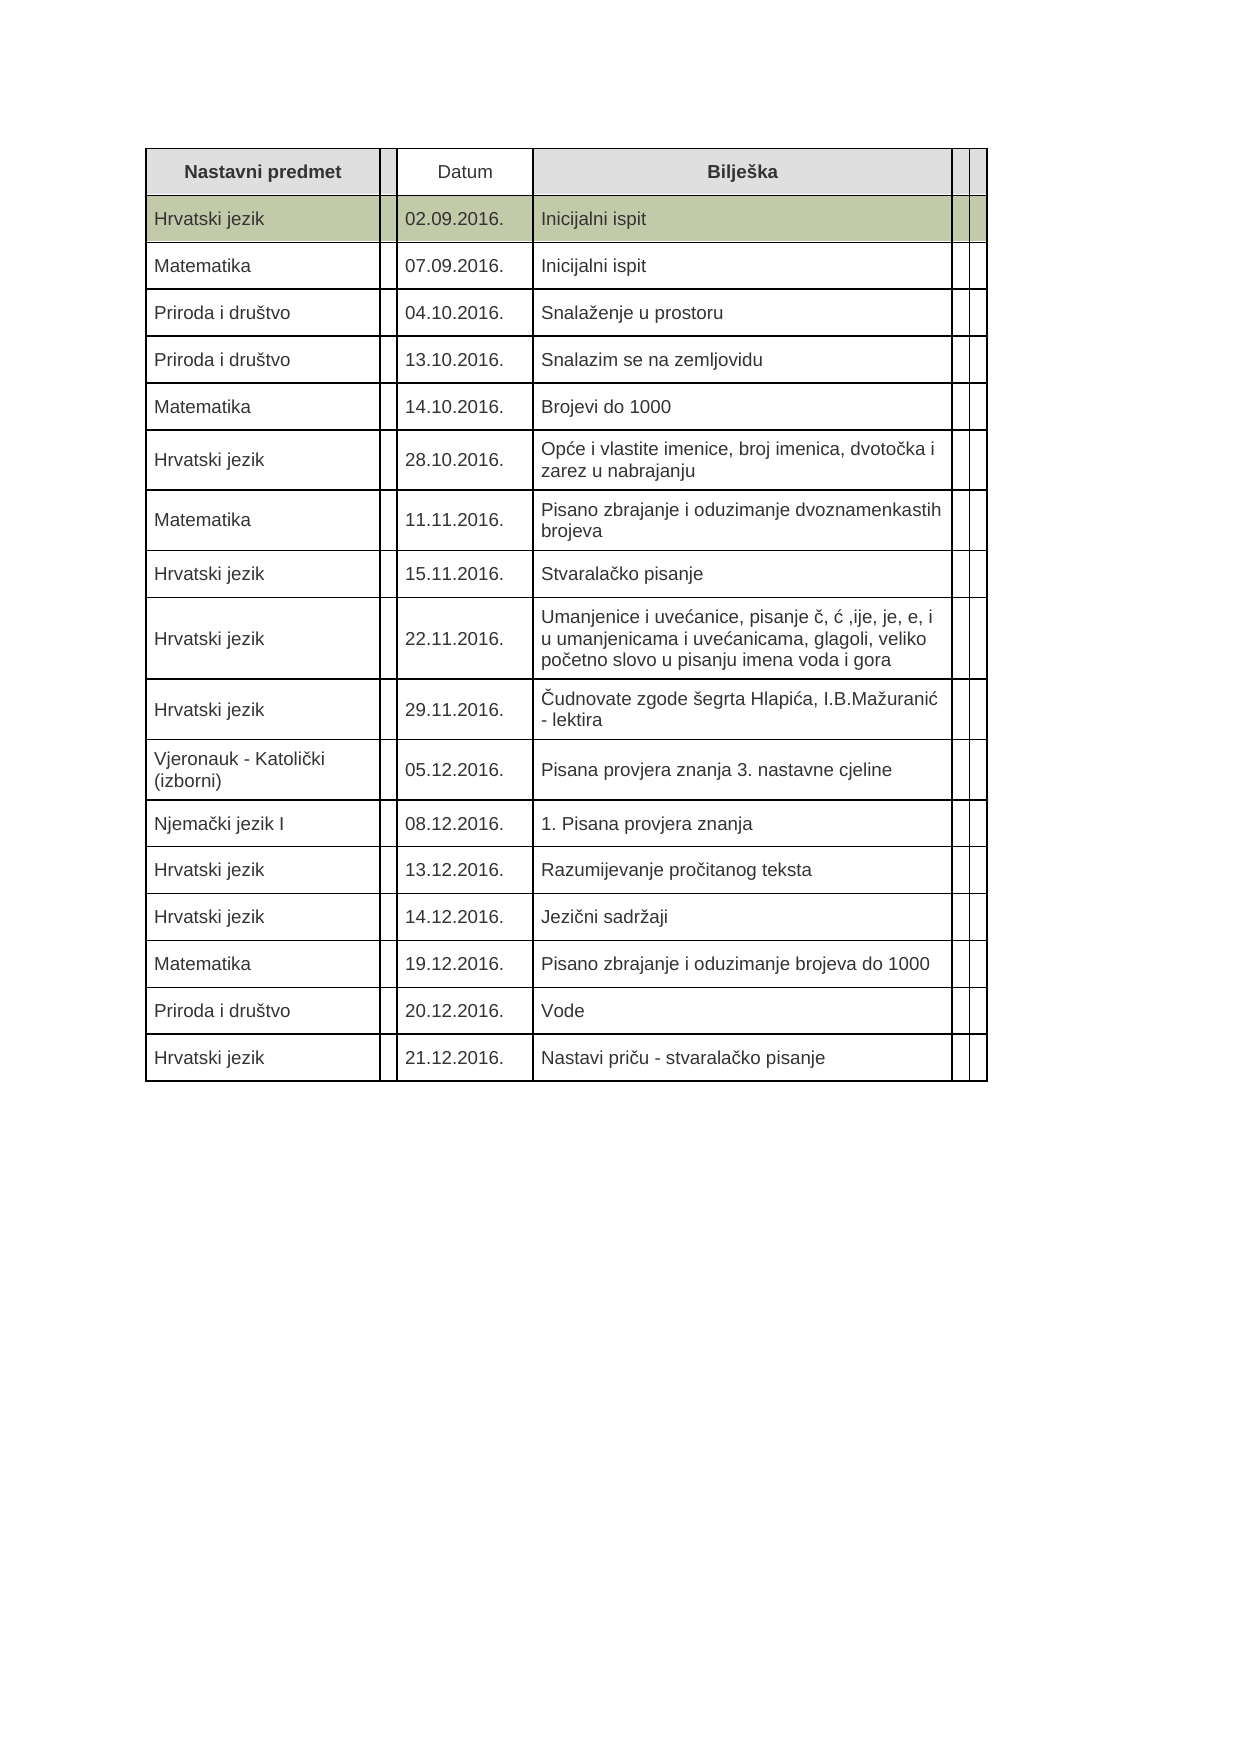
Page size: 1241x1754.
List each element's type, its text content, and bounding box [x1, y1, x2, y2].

table_cell [970, 941, 986, 986]
table_cell [381, 290, 396, 335]
table_cell Matematika [147, 384, 379, 429]
table_cell [381, 801, 396, 846]
table_cell [970, 243, 986, 288]
table_cell [381, 941, 396, 986]
table_cell [970, 680, 986, 738]
table_cell [970, 196, 986, 241]
table_cell Priroda i društvo [147, 337, 379, 382]
table_cell [381, 1035, 396, 1080]
table_cell Matematika [147, 243, 379, 288]
table_cell [970, 431, 986, 489]
table_cell Hrvatski jezik [147, 196, 379, 241]
table_cell 13.10.2016. [398, 337, 532, 382]
table_cell [953, 894, 969, 939]
table_cell [381, 243, 396, 288]
table_cell [953, 801, 969, 846]
table_cell Nastavi priču - stvaralačko pisanje [534, 1035, 951, 1080]
table_cell [970, 551, 986, 596]
table_cell [953, 1035, 969, 1080]
table_cell Matematika [147, 941, 379, 986]
table_header Datum [398, 149, 532, 194]
table_cell 02.09.2016. [398, 196, 532, 241]
table_cell [970, 290, 986, 335]
table_cell 21.12.2016. [398, 1035, 532, 1080]
table_cell 11.11.2016. [398, 491, 532, 549]
table_cell 22.11.2016. [398, 598, 532, 678]
table_cell Inicijalni ispit [534, 196, 951, 241]
table_cell Stvaralačko pisanje [534, 551, 951, 596]
table_cell Umanjenice i uvećanice, pisanje č, ć ,ije, je, e, i u umanjenicama i uvećanicama, glagoli, veliko početno slovo u pisanju imena voda i gora [534, 598, 951, 678]
table_cell [381, 740, 396, 799]
table_cell 20.12.2016. [398, 988, 532, 1033]
table_cell [970, 988, 986, 1033]
table_cell [953, 598, 969, 678]
table_cell [381, 431, 396, 489]
table_cell Hrvatski jezik [147, 1035, 379, 1080]
table_cell [381, 847, 396, 893]
table_cell 14.12.2016. [398, 894, 532, 939]
table_cell 14.10.2016. [398, 384, 532, 429]
table_cell Priroda i društvo [147, 988, 379, 1033]
table_cell Brojevi do 1000 [534, 384, 951, 429]
table_cell [970, 598, 986, 678]
table_header [970, 149, 986, 194]
table_cell Vjeronauk - Katolički (izborni) [147, 740, 379, 799]
table_cell 15.11.2016. [398, 551, 532, 596]
table_cell [970, 847, 986, 893]
table_cell 29.11.2016. [398, 680, 532, 738]
table_header Nastavni predmet [147, 149, 379, 194]
table_cell Razumijevanje pročitanog teksta [534, 847, 951, 893]
table_cell 19.12.2016. [398, 941, 532, 986]
table_cell Opće i vlastite imenice, broj imenica, dvotočka i zarez u nabrajanju [534, 431, 951, 489]
table_cell [381, 384, 396, 429]
table_cell [381, 551, 396, 596]
table_cell Hrvatski jezik [147, 598, 379, 678]
table_cell [970, 1035, 986, 1080]
table_cell [970, 801, 986, 846]
table_cell [381, 988, 396, 1033]
table_cell Snalaženje u prostoru [534, 290, 951, 335]
table_cell [953, 337, 969, 382]
table_cell [953, 988, 969, 1033]
table_cell Hrvatski jezik [147, 847, 379, 893]
table_cell [970, 491, 986, 549]
table_cell Hrvatski jezik [147, 551, 379, 596]
table_cell [953, 243, 969, 288]
table_cell [953, 680, 969, 738]
table_cell [381, 491, 396, 549]
table_cell [381, 598, 396, 678]
table_cell Matematika [147, 491, 379, 549]
table_cell 28.10.2016. [398, 431, 532, 489]
table_cell [953, 551, 969, 596]
table_cell Hrvatski jezik [147, 894, 379, 939]
table_cell 07.09.2016. [398, 243, 532, 288]
table_cell [953, 847, 969, 893]
table_cell [381, 196, 396, 241]
table_cell [381, 894, 396, 939]
table_cell [970, 740, 986, 799]
table_cell 08.12.2016. [398, 801, 532, 846]
table_cell Hrvatski jezik [147, 680, 379, 738]
table_cell [381, 680, 396, 738]
table_cell [953, 491, 969, 549]
table_cell Vode [534, 988, 951, 1033]
table_cell [953, 384, 969, 429]
table_cell Pisana provjera znanja 3. nastavne cjeline [534, 740, 951, 799]
table_cell [953, 290, 969, 335]
table_cell Čudnovate zgode šegrta Hlapića, I.B.Mažuranić - lektira [534, 680, 951, 738]
table_cell [970, 337, 986, 382]
table_cell [953, 431, 969, 489]
table_header Bilješka [534, 149, 951, 194]
table_cell 04.10.2016. [398, 290, 532, 335]
table_cell Inicijalni ispit [534, 243, 951, 288]
table_cell [970, 894, 986, 939]
table_cell [953, 740, 969, 799]
table_cell Njemački jezik I [147, 801, 379, 846]
table_cell Pisano zbrajanje i oduzimanje brojeva do 1000 [534, 941, 951, 986]
table_cell [953, 196, 969, 241]
table_header [381, 149, 396, 194]
table_cell Hrvatski jezik [147, 431, 379, 489]
table_cell Jezični sadržaji [534, 894, 951, 939]
table_cell Pisano zbrajanje i oduzimanje dvoznamenkastih brojeva [534, 491, 951, 549]
table_cell [970, 384, 986, 429]
table_cell [381, 337, 396, 382]
table_cell Snalazim se na zemljovidu [534, 337, 951, 382]
table_cell [953, 941, 969, 986]
table_cell 05.12.2016. [398, 740, 532, 799]
table_cell 13.12.2016. [398, 847, 532, 893]
table_cell Priroda i društvo [147, 290, 379, 335]
table_cell 1. Pisana provjera znanja [534, 801, 951, 846]
table_header [953, 149, 969, 194]
